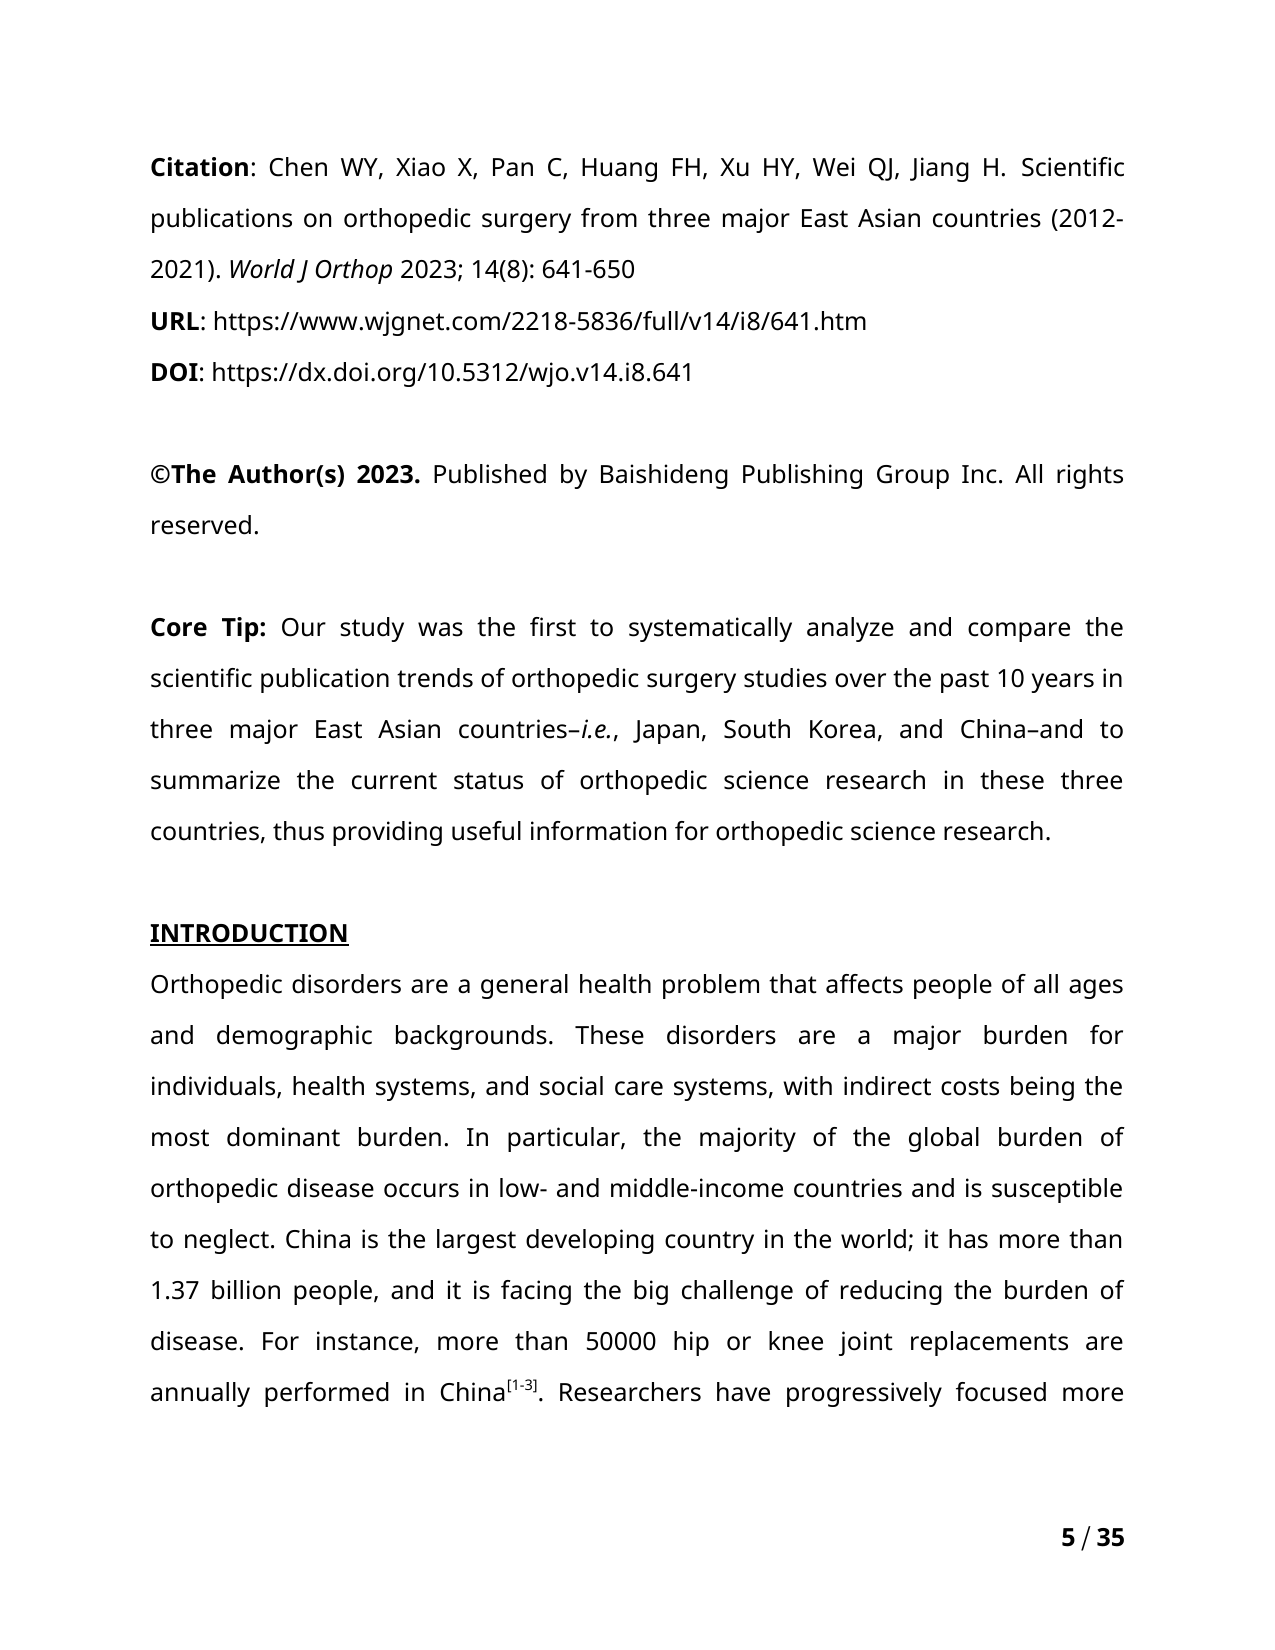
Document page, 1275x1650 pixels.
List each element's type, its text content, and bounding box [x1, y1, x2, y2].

text Citation: Chen WY, Xiao X, Pan C, Huang FH, Xu HY, Wei QJ, Jiang H. Scientific publications on orthopedic surgery from three major East Asian countries (2012-2021). World J Orthop 2023; 14(8): 641-650 [150, 150, 1125, 286]
text Core Tip: Our study was the first to systematically analyze and compare the scientific publication trends of orthopedic surgery studies over the past 10 years in three major East Asian countries–i.e., Japan, South Korea, and China–and to summarize the current status of orthopedic science research in these three countries, thus providing useful information for orthopedic science research. [150, 609, 1125, 848]
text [150, 967, 1125, 1409]
text DOI: https://dx.doi.org/10.5312/wjo.v14.i8.641 [150, 354, 1125, 388]
text URL: https://www.wjgnet.com/2218-5836/full/v14/i8/641.htm [150, 303, 1125, 337]
text ©The Author(s) 2023. Published by Baishideng Publishing Group Inc. All rights reserved. [150, 456, 1125, 541]
text INTRODUCTION [150, 916, 1125, 950]
